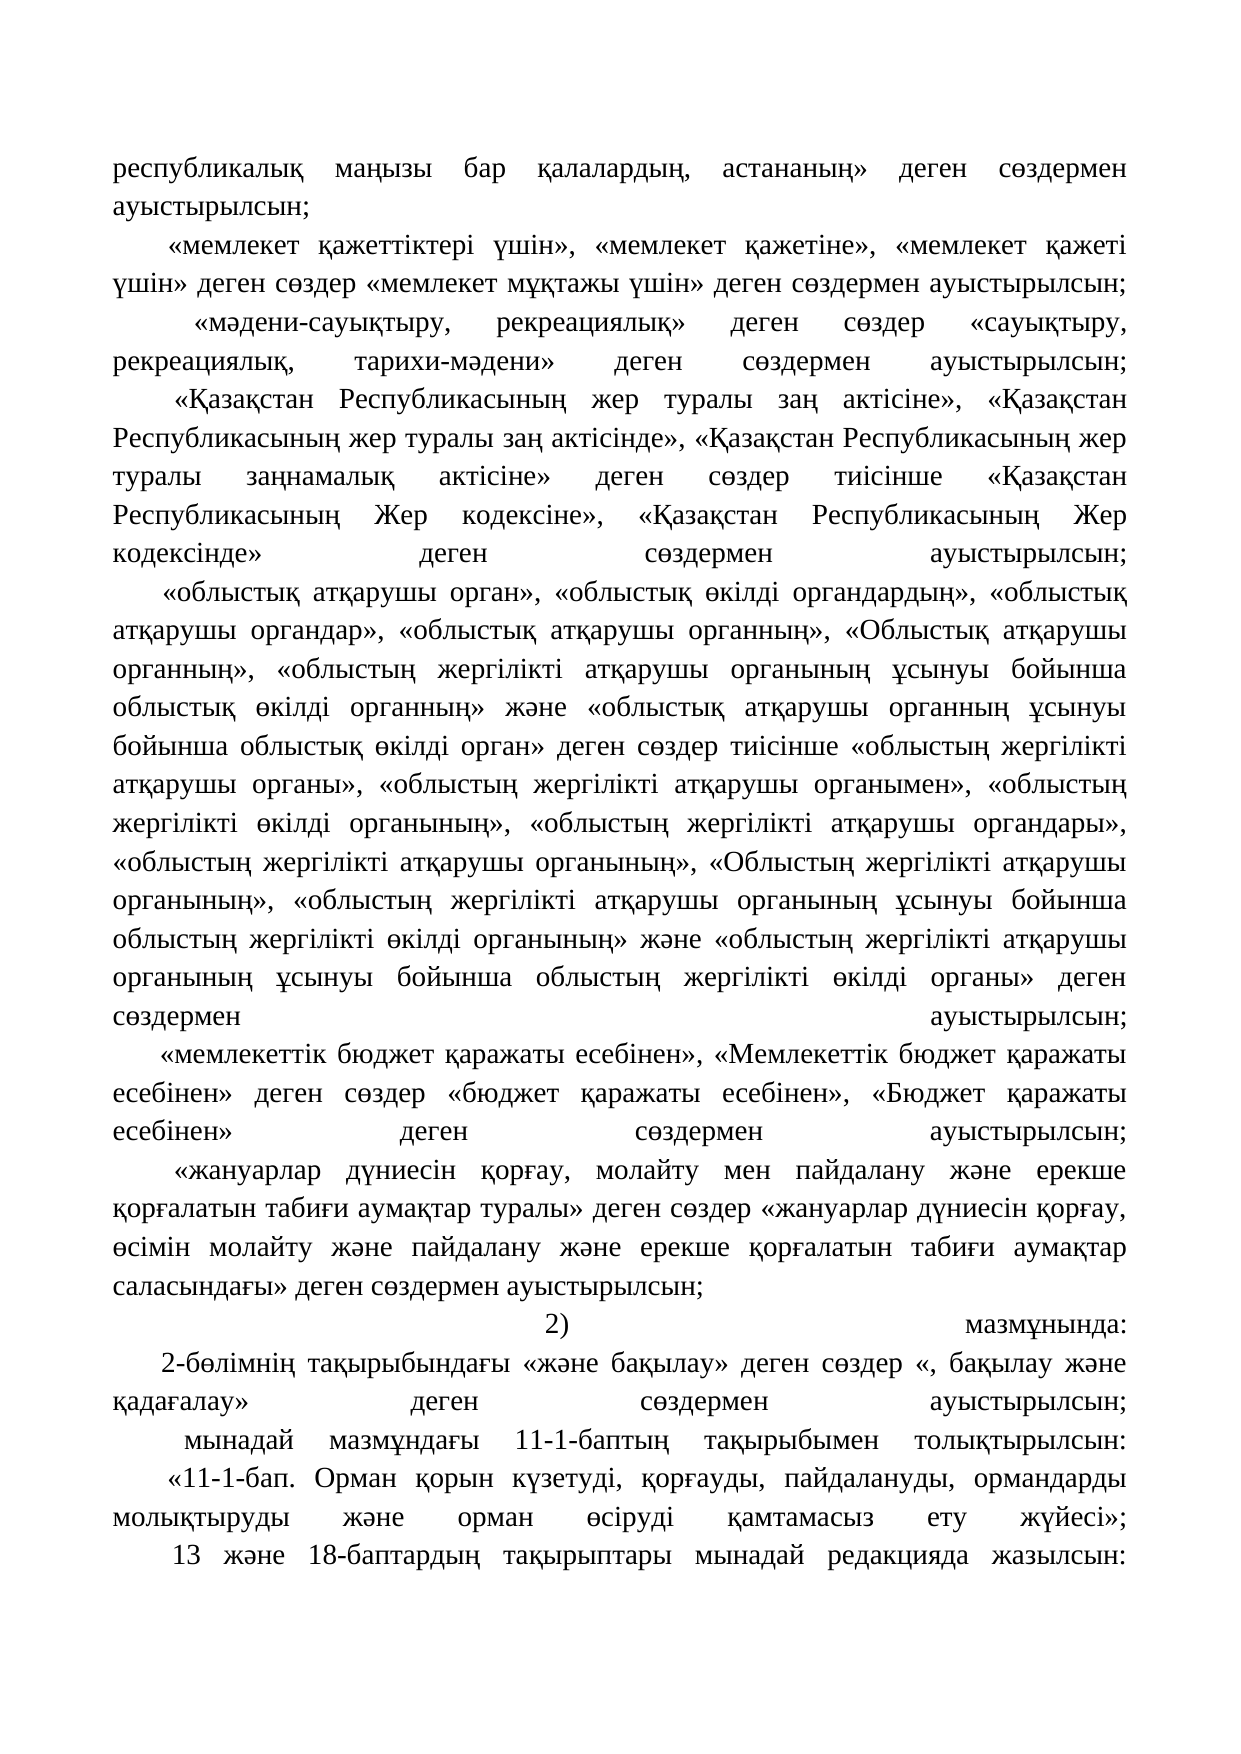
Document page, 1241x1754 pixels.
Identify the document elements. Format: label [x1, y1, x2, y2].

text [112, 150, 1128, 1301]
text [112, 1306, 1128, 1571]
